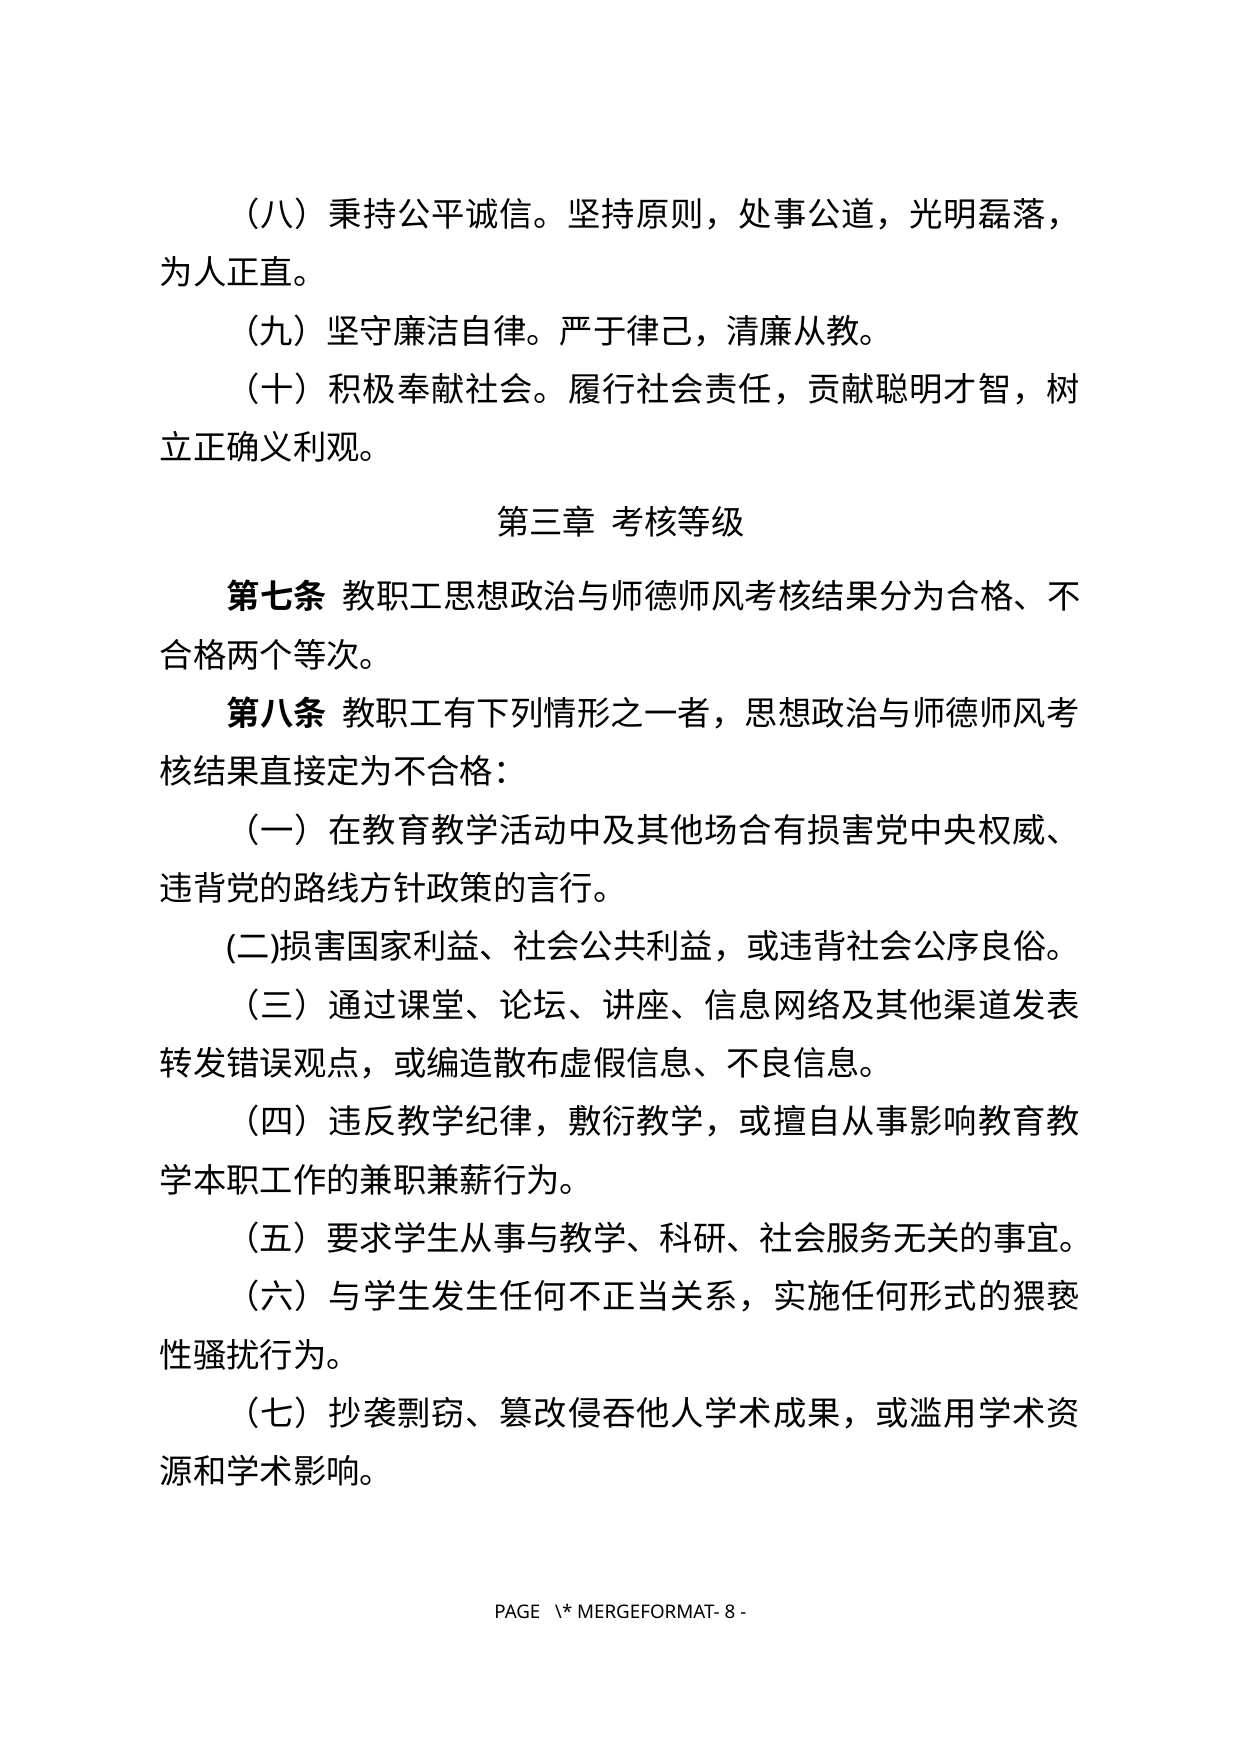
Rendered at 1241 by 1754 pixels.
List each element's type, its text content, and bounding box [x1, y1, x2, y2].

text （一）在教育教学活动中及其他场合有损害党中央权威、违背党的路线方针政策的言行。 [159, 796, 1081, 912]
text (二)损害国家利益、社会公共利益，或违背社会公序良俗。 [159, 912, 1081, 971]
text （四）违反教学纪律，敷衍教学，或擅自从事影响教育教学本职工作的兼职兼薪行为。 [159, 1087, 1081, 1204]
text 第七条 教职工思想政治与师德师风考核结果分为合格、不合格两个等次。 [159, 562, 1081, 679]
text （八）秉持公平诚信。坚持原则，处事公道，光明磊落，为人正直。 [159, 180, 1081, 296]
text （六）与学生发生任何不正当关系，实施任何形式的猥亵、性骚扰行为。 [159, 1262, 1081, 1379]
text （十）积极奉献社会。履行社会责任，贡献聪明才智，树立正确义利观。 [159, 355, 1081, 471]
text （七）抄袭剽窃、篡改侵吞他人学术成果，或滥用学术资源和学术影响。 [159, 1379, 1081, 1496]
text （九）坚守廉洁自律。严于律己，清廉从教。 [159, 296, 1081, 355]
text （三）通过课堂、论坛、讲座、信息网络及其他渠道发表、转发错误观点，或编造散布虚假信息、不良信息。 [159, 971, 1081, 1087]
text 第三章 考核等级 [159, 488, 1081, 546]
text 第八条 教职工有下列情形之一者，思想政治与师德师风考核结果直接定为不合格： [159, 679, 1081, 796]
text （五）要求学生从事与教学、科研、社会服务无关的事宜。 [159, 1204, 1081, 1262]
